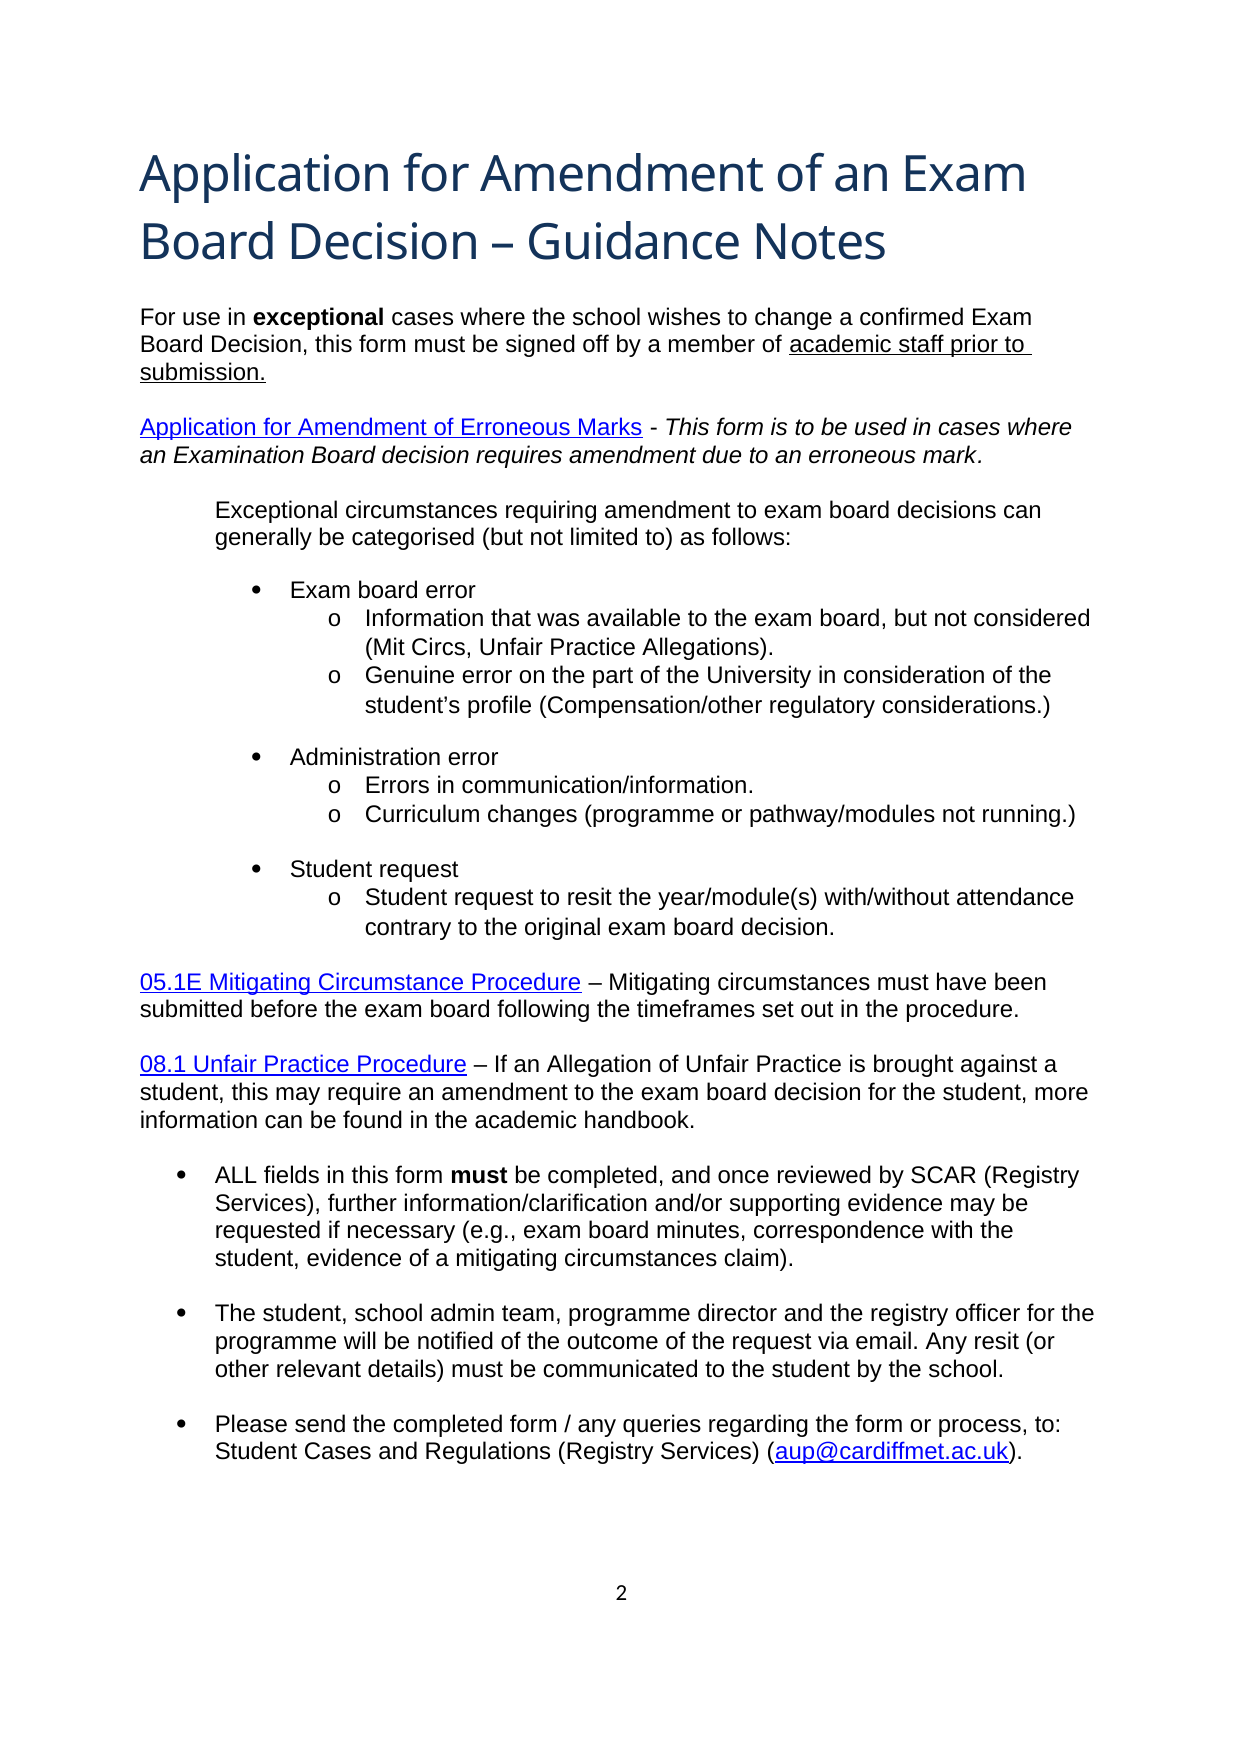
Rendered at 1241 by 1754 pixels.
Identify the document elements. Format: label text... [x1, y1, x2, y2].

list Information that was available to the exam board, but not considered (Mit Circs, Unfair Practice Allegations). [327, 603, 1103, 661]
text Exceptional circumstances requiring amendment to exam board decisions can generally be categorised (but not limited to) as follows: [214, 496, 1103, 551]
title Application for Amendment of an Exam Board Decision – Guidance Notes [139, 137, 1103, 274]
list Genuine error on the part of the University in consideration of the student’s profile (Compensation/other regulatory considerations.) [327, 661, 1103, 718]
list Exam board error [252, 576, 1103, 603]
text 08.1 Unfair Practice Procedure – If an Allegation of Unfair Practice is brought against a student, this may require an amendment to the exam board decision for the student, more information can be found in the academic handbook. [139, 1050, 1103, 1133]
list Errors in communication/information. [327, 771, 1103, 800]
list Student request [252, 855, 1103, 883]
list The student, school admin team, programme director and the registry officer for the programme will be notified of the outcome of the request via email. Any resit (or other relevant details) must be communicated to the student by the school. [177, 1299, 1103, 1382]
text 05.1E Mitigating Circumstance Procedure – Mitigating circumstances must have been submitted before the exam board following the timeframes set out in the procedure. [139, 968, 1103, 1023]
list Student request to resit the year/module(s) with/without attendance contrary to the original exam board decision. [327, 883, 1103, 940]
list Please send the completed form / any queries regarding the form or process, to: Student Cases and Regulations (Registry Services) (aup@cardiffmet.ac.uk). [177, 1410, 1103, 1465]
list ALL fields in this form must be completed, and once reviewed by SCAR (Registry Services), further information/clarification and/or supporting evidence may be requested if necessary (e.g., exam board minutes, correspondence with the student, evidence of a mitigating circumstances claim). [177, 1161, 1103, 1272]
text For use in exceptional cases where the school wishes to change a confirmed Exam Board Decision, this form must be signed off by a member of academic staff prior to submission. [139, 302, 1103, 385]
list Curriculum changes (programme or pathway/modules not running.) [327, 800, 1103, 830]
list Administration error [252, 743, 1103, 771]
text Application for Amendment of Erroneous Marks - This form is to be used in cases where an Examination Board decision requires amendment due to an erroneous mark. [139, 413, 1103, 468]
